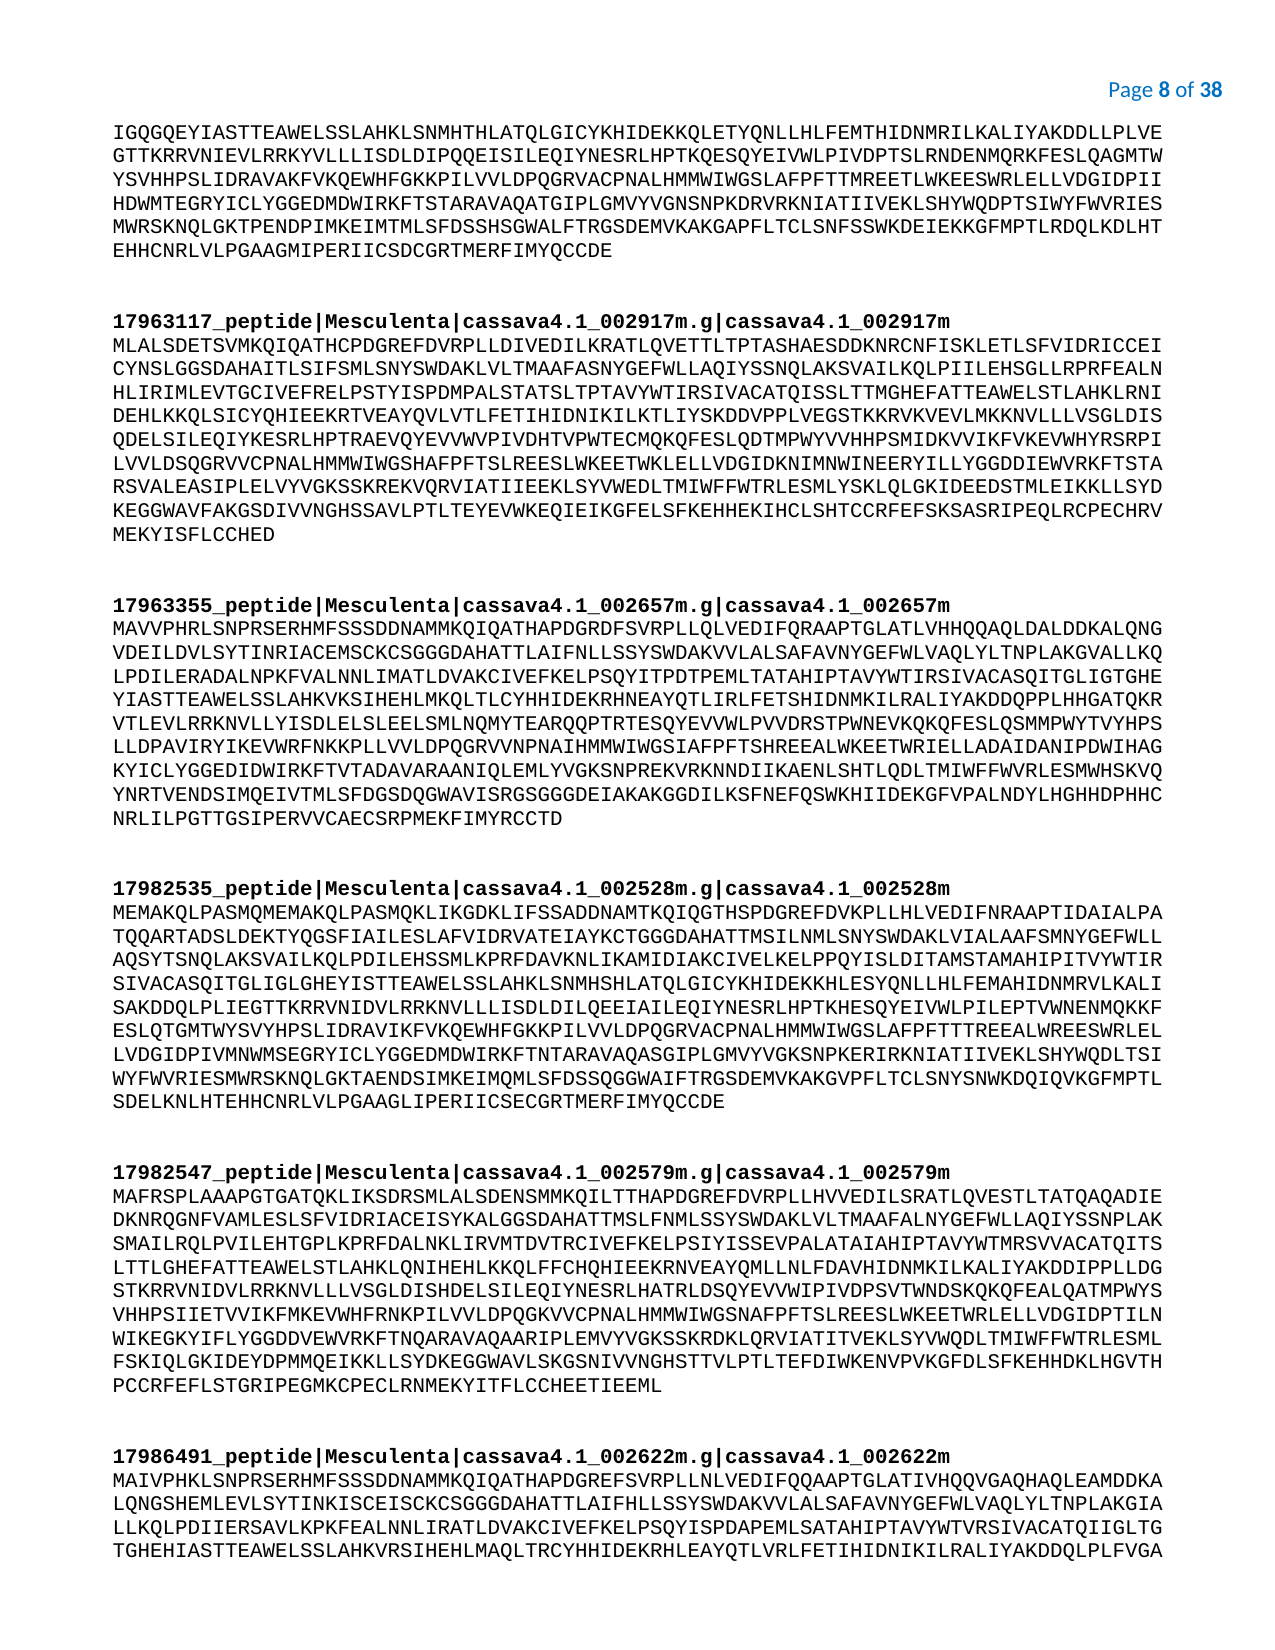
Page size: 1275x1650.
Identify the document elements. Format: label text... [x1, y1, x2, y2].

text 17986491_peptide|Mesculenta|cassava4.1_002622m.g|cassava4.1_002622m [112, 1446, 1162, 1469]
text MEMAKQLPASMQMEMAKQLPASMQKLIKGDKLIFSSADDNAMTKQIQGTHSPDGREFDVKPLLHLVEDIFNRAAPTIDAIALPATQQARTADSLDEKTYQGSFIAILESLAFVIDRVATEIAYKCTGGGDAHATTMSILNMLSNYSWDAKLVIALAAFSMNYGEFWLLAQSYTSNQLAKSVAILKQLPDILEHSSMLKPRFDAVKNLIKAMIDIAKCIVELKELPPQYISLDITAMSTAMAHIPITVYWTIRSIVACASQITGLIGLGHEYISTTEAWELSSLAHKLSNMHSHLATQLGICYKHIDEKKHLESYQNLLHLFEMAHIDNMRVLKALISAKDDQLPLIEGTTKRRVNIDVLRRKNVLLLISDLDILQEEIAILEQIYNESRLHPTKHESQYEIVWLPILEPTVWNENMQKKFESLQTGMTWYSVYHPSLIDRAVIKFVKQEWHFGKKPILVVLDPQGRVACPNALHMMWIWGSLAFPFTTTREEALWREESWRLELLVDGIDPIVMNWMSEGRYICLYGGEDMDWIRKFTNTARAVAQASGIPLGMVYVGKSNPKERIRKNIATIIVEKLSHYWQDLTSIWYFWVRIESMWRSKNQLGKTAENDSIMKEIMQMLSFDSSQGGWAIFTRGSDEMVKAKGVPFLTCLSNYSNWKDQIQVKGFMPTLSDELKNLHTEHHCNRLVLPGAAGLIPERIICSECGRTMERFIMYQCCDE [112, 902, 1162, 1115]
text MAVVPHRLSNPRSERHMFSSSDDNAMMKQIQATHAPDGRDFSVRPLLQLVEDIFQRAAPTGLATLVHHQQAQLDALDDKALQNGVDEILDVLSYTINRIACEMSCKCSGGGDAHATTLAIFNLLSSYSWDAKVVLALSAFAVNYGEFWLVAQLYLTNPLAKGVALLKQLPDILERADALNPKFVALNNLIMATLDVAKCIVEFKELPSQYITPDTPEMLTATAHIPTAVYWTIRSIVACASQITGLIGTGHEYIASTTEAWELSSLAHKVKSIHEHLMKQLTLCYHHIDEKRHNEAYQTLIRLFETSHIDNMKILRALIYAKDDQPPLHHGATQKRVTLEVLRRKNVLLYISDLELSLEELSMLNQMYTEARQQPTRTESQYEVVWLPVVDRSTPWNEVKQKQFESLQSMMPWYTVYHPSLLDPAVIRYIKEVWRFNKKPLLVVLDPQGRVVNPNAIHMMWIWGSIAFPFTSHREEALWKEETWRIELLADAIDANIPDWIHAGKYICLYGGEDIDWIRKFTVTADAVARAANIQLEMLYVGKSNPREKVRKNNDIIKAENLSHTLQDLTMIWFFWVRLESMWHSKVQYNRTVENDSIMQEIVTMLSFDGSDQGWAVISRGSGGGDEIAKAKGGDILKSFNEFQSWKHIIDEKGFVPALNDYLHGHHDPHHCNRLILPGTTGSIPERVVCAECSRPMEKFIMYRCCTD [112, 618, 1162, 831]
text MAFRSPLAAAPGTGATQKLIKSDRSMLALSDENSMMKQILTTHAPDGREFDVRPLLHVVEDILSRATLQVESTLTATQAQADIEDKNRQGNFVAMLESLSFVIDRIACEISYKALGGSDAHATTMSLFNMLSSYSWDAKLVLTMAAFALNYGEFWLLAQIYSSNPLAKSMAILRQLPVILEHTGPLKPRFDALNKLIRVMTDVTRCIVEFKELPSIYISSEVPALATAIAHIPTAVYWTMRSVVACATQITSLTTLGHEFATTEAWELSTLAHKLQNIHEHLKKQLFFCHQHIEEKRNVEAYQMLLNLFDAVHIDNMKILKALIYAKDDIPPLLDGSTKRRVNIDVLRRKNVLLLVSGLDISHDELSILEQIYNESRLHATRLDSQYEVVWIPIVDPSVTWNDSKQKQFEALQATMPWYSVHHPSIIETVVIKFMKEVWHFRNKPILVVLDPQGKVVCPNALHMMWIWGSNAFPFTSLREESLWKEETWRLELLVDGIDPTILNWIKEGKYIFLYGGDDVEWVRKFTNQARAVAQAARIPLEMVYVGKSSKRDKLQRVIATITVEKLSYVWQDLTMIWFFWTRLESMLFSKIQLGKIDEYDPMMQEIKKLLSYDKEGGWAVLSKGSNIVVNGHSTTVLPTLTEFDIWKENVPVKGFDLSFKEHHDKLHGVTHPCCRFEFLSTGRIPEGMKCPECLRNMEKYITFLCCHEETIEEML [112, 1186, 1162, 1399]
text 17982535_peptide|Mesculenta|cassava4.1_002528m.g|cassava4.1_002528m [112, 878, 1162, 902]
text 17963355_peptide|Mesculenta|cassava4.1_002657m.g|cassava4.1_002657m [112, 595, 1162, 618]
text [112, 1469, 1162, 1564]
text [112, 122, 1162, 264]
text 17963117_peptide|Mesculenta|cassava4.1_002917m.g|cassava4.1_002917m [112, 311, 1162, 334]
text 17982547_peptide|Mesculenta|cassava4.1_002579m.g|cassava4.1_002579m [112, 1162, 1162, 1186]
text MLALSDETSVMKQIQATHCPDGREFDVRPLLDIVEDILKRATLQVETTLTPTASHAESDDKNRCNFISKLETLSFVIDRICCEICYNSLGGSDAHAITLSIFSMLSNYSWDAKLVLTMAAFASNYGEFWLLAQIYSSNQLAKSVAILKQLPIILEHSGLLRPRFEALNHLIRIMLEVTGCIVEFRELPSTYISPDMPALSTATSLTPTAVYWTIRSIVACATQISSLTTMGHEFATTEAWELSTLAHKLRNIDEHLKKQLSICYQHIEEKRTVEAYQVLVTLFETIHIDNIKILKTLIYSKDDVPPLVEGSTKKRVKVEVLMKKNVLLLVSGLDISQDELSILEQIYKESRLHPTRAEVQYEVVWVPIVDHTVPWTECMQKQFESLQDTMPWYVVHHPSMIDKVVIKFVKEVWHYRSRPILVVLDSQGRVVCPNALHMMWIWGSHAFPFTSLREESLWKEETWKLELLVDGIDKNIMNWINEERYILLYGGDDIEWVRKFTSTARSVALEASIPLELVYVGKSSKREKVQRVIATIIEEKLSYVWEDLTMIWFFWTRLESMLYSKLQLGKIDEEDSTMLEIKKLLSYDKEGGWAVFAKGSDIVVNGHSSAVLPTLTEYEVWKEQIEIKGFELSFKEHHEKIHCLSHTCCRFEFSKSASRIPEQLRCPECHRVMEKYISFLCCHED [112, 334, 1162, 547]
